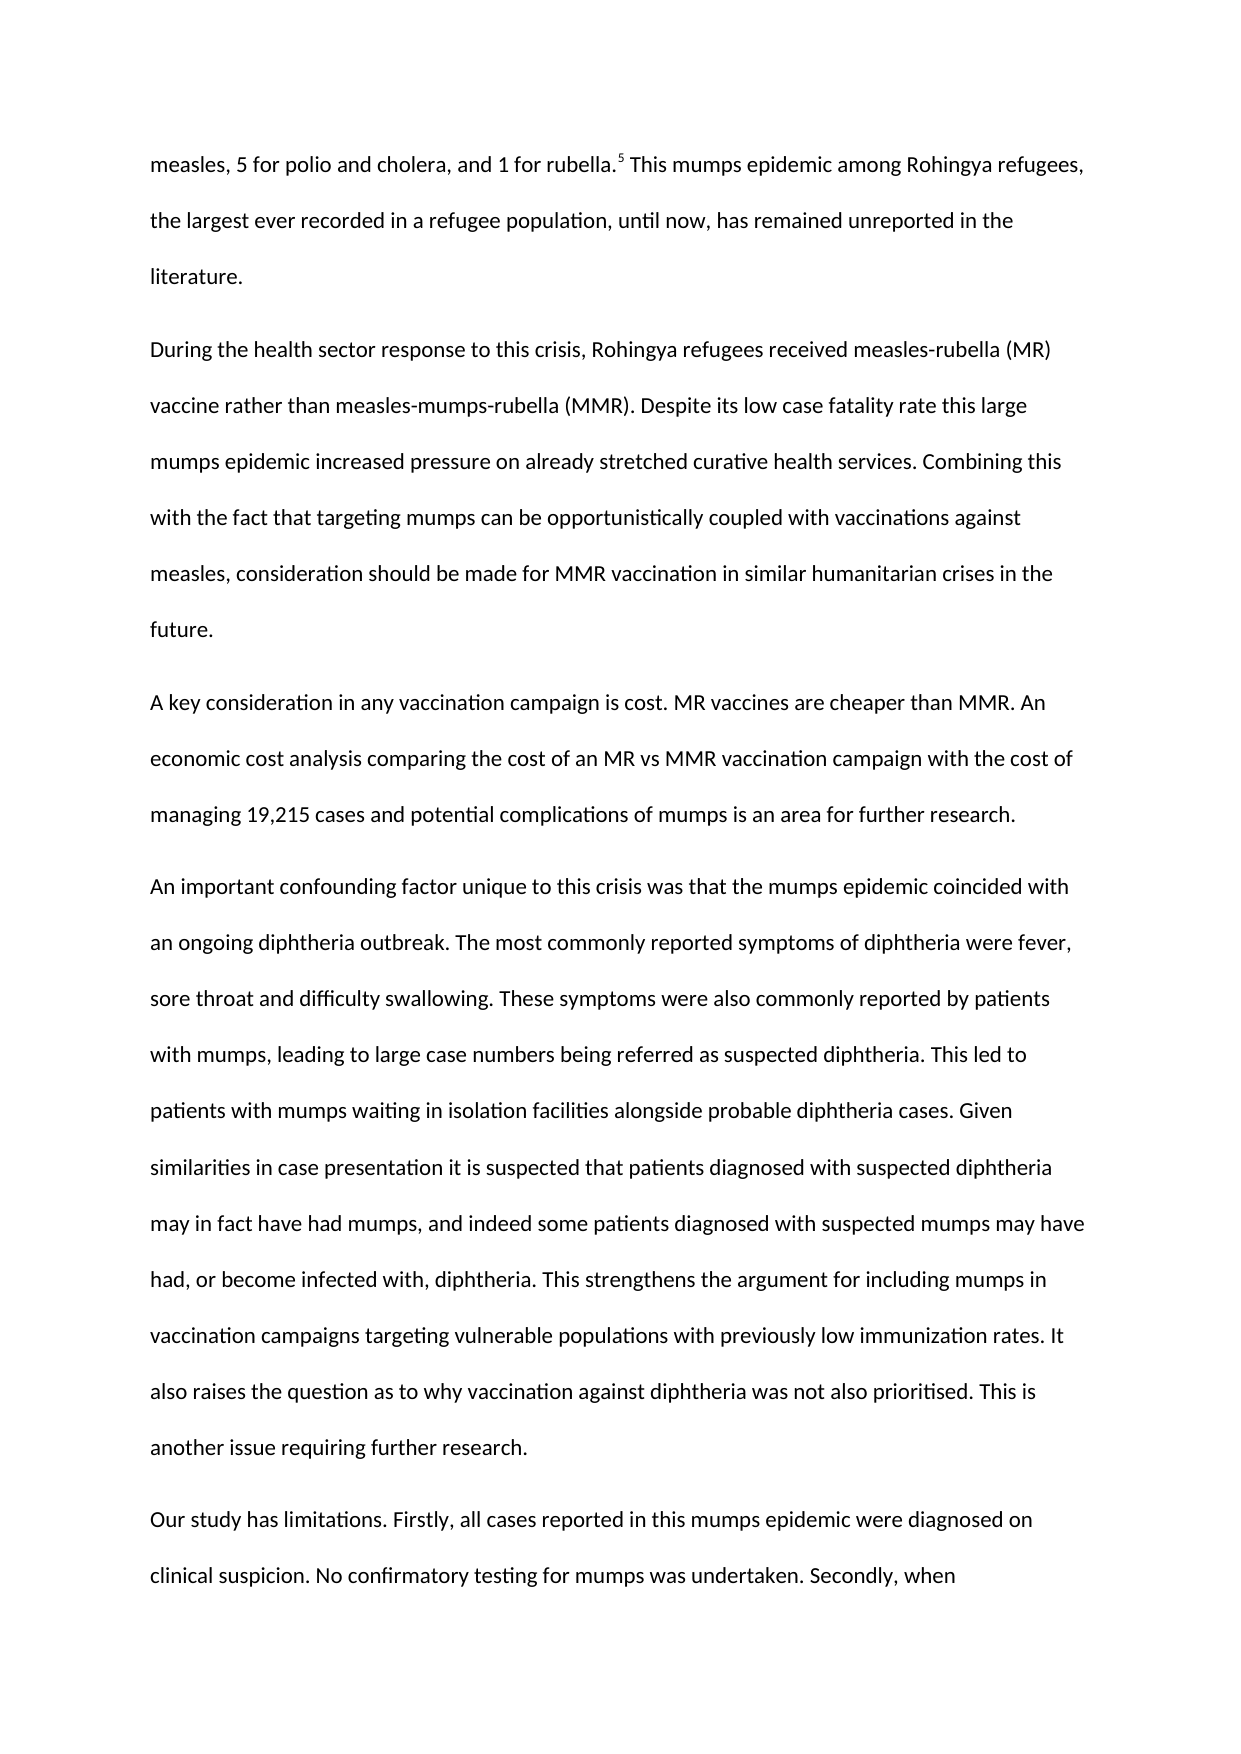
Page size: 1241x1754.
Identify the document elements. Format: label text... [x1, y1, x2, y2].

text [150, 1506, 1090, 1590]
text A key consideration in any vaccination campaign is cost. MR vaccines are cheaper than MMR. An economic cost analysis comparing the cost of an MR vs MMR vaccination campaign with the cost of managing 19,215 cases and potential complications of mumps is an area for further research. [150, 688, 1090, 828]
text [150, 150, 1090, 290]
text During the health sector response to this crisis, Rohingya refugees received measles-rubella (MR) vaccine rather than measles-mumps-rubella (MMR). Despite its low case fatality rate this large mumps epidemic increased pressure on already stretched curative health services. Combining this with the fact that targeting mumps can be opportunistically coupled with vaccinations against measles, consideration should be made for MMR vaccination in similar humanitarian crises in the future. [150, 335, 1090, 643]
text An important confounding factor unique to this crisis was that the mumps epidemic coincided with an ongoing diphtheria outbreak. The most commonly reported symptoms of diphtheria were fever, sore throat and difficulty swallowing. These symptoms were also commonly reported by patients with mumps, leading to large case numbers being referred as suspected diphtheria. This led to patients with mumps waiting in isolation facilities alongside probable diphtheria cases. Given similarities in case presentation it is suspected that patients diagnosed with suspected diphtheria may in fact have had mumps, and indeed some patients diagnosed with suspected mumps may have had, or become infected with, diphtheria. This strengthens the argument for including mumps in vaccination campaigns targeting vulnerable populations with previously low immunization rates. It also raises the question as to why vaccination against diphtheria was not also prioritised. This is another issue requiring further research. [150, 872, 1090, 1461]
